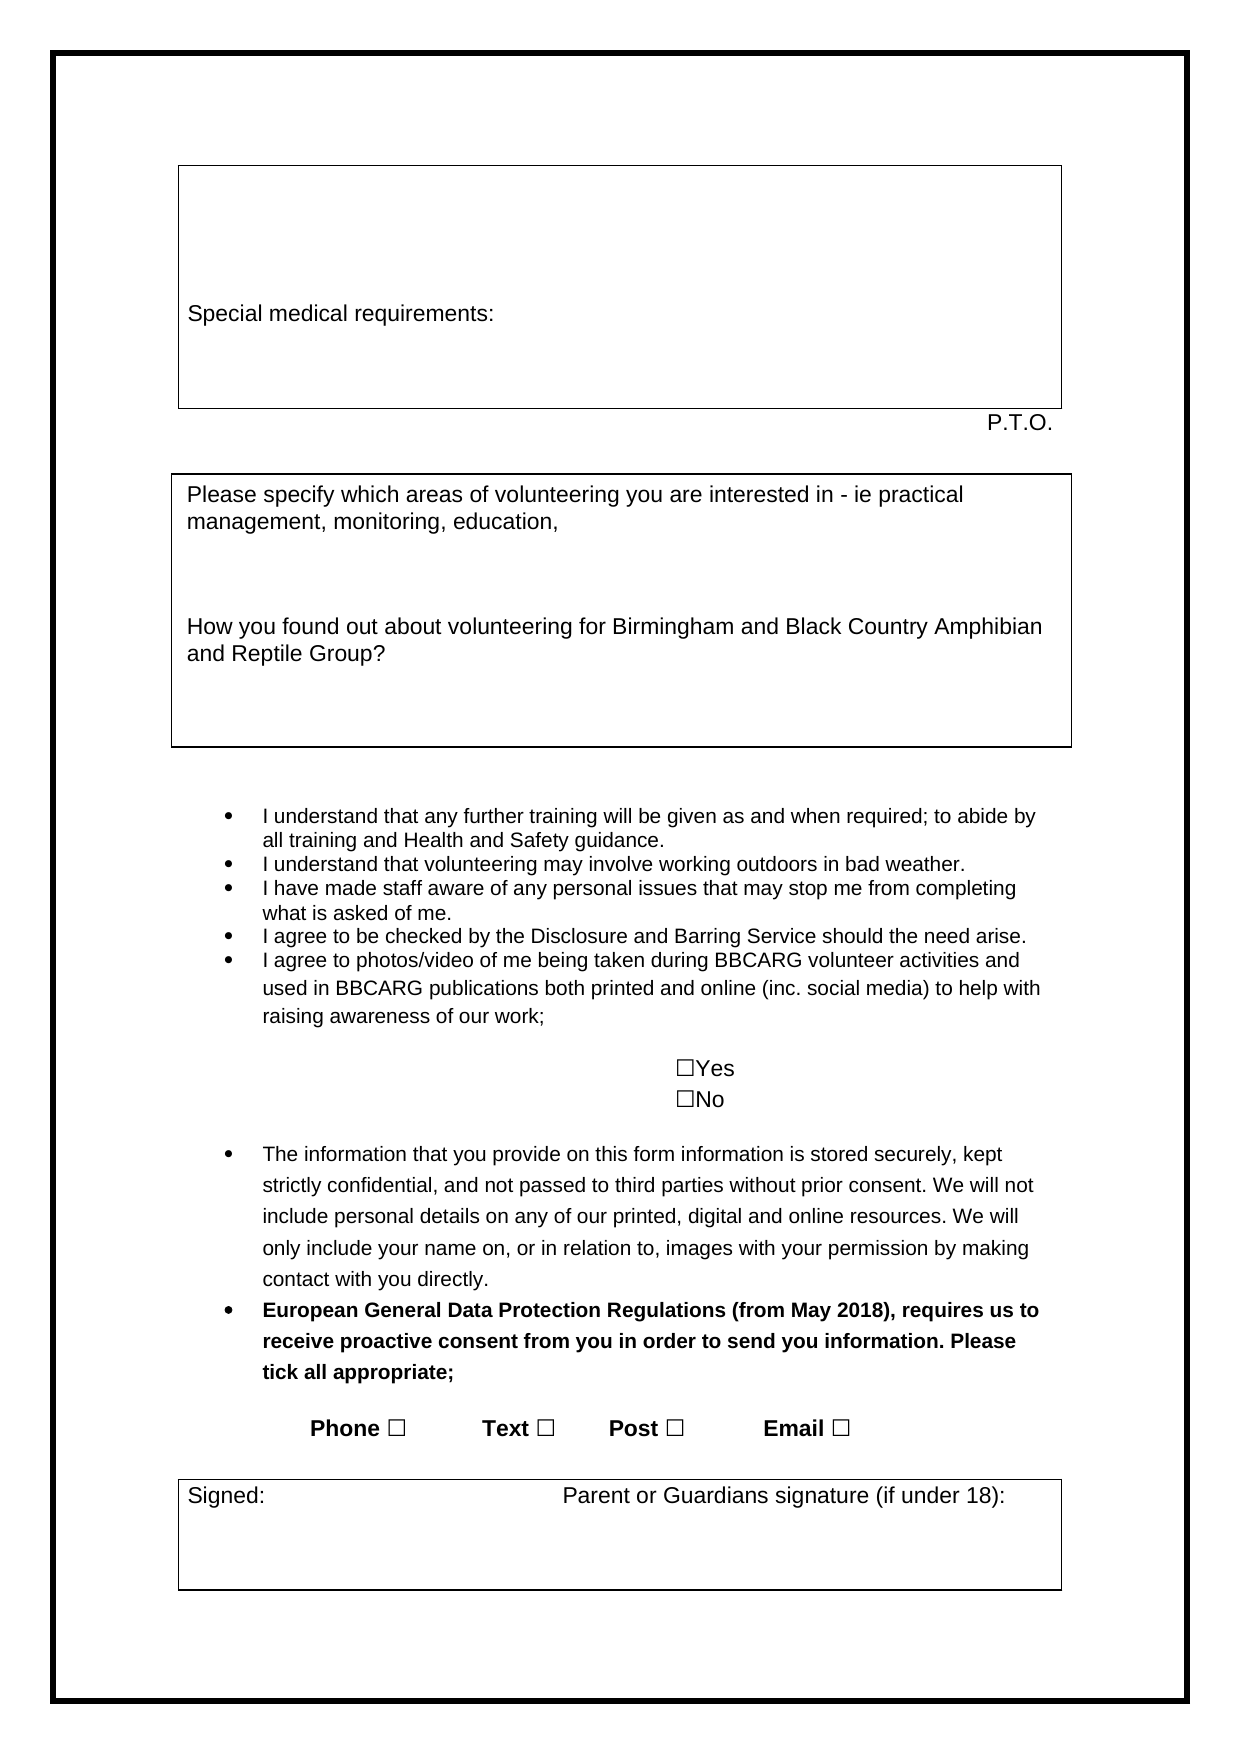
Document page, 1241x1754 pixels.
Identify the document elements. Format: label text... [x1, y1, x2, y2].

text Phone Text Post Email [187, 1412, 1053, 1443]
list I understand that volunteering may involve working outdoors in bad weather. [225, 852, 1053, 876]
list I understand that any further training will be given as and when required; to abide by all training and Health and Safety guidance. [225, 804, 1053, 852]
list European General Data Protection Regulations (from May 2018), requires us to receive proactive consent from you in order to send you information. Please tick all appropriate; [225, 1298, 1053, 1384]
list I agree to photos/video of me being taken during BBCARG volunteer activities and used in BBCARG publications both printed and online (inc. social media) to help with raising awareness of our work; [225, 948, 1053, 1027]
text Special medical requirements: [187, 300, 1053, 327]
list I have made staff aware of any personal issues that may stop me from completing what is asked of me. [225, 876, 1053, 924]
text No [675, 1083, 1053, 1114]
text Yes [675, 1052, 1053, 1083]
text Signed: Parent or Guardians signature (if under 18): [179, 1480, 1061, 1508]
list The information that you provide on this form information is stored securely, kept strictly confidential, and not passed to third parties without prior consent. We will not include personal details on any of our printed, digital and online resources. We will only include your name on, or in relation to, images with your permission by making contact with you directly. [225, 1142, 1053, 1290]
text P.T.O. [187, 409, 1053, 435]
list I agree to be checked by the Disclosure and Barring Service should the need arise. [225, 924, 1053, 948]
